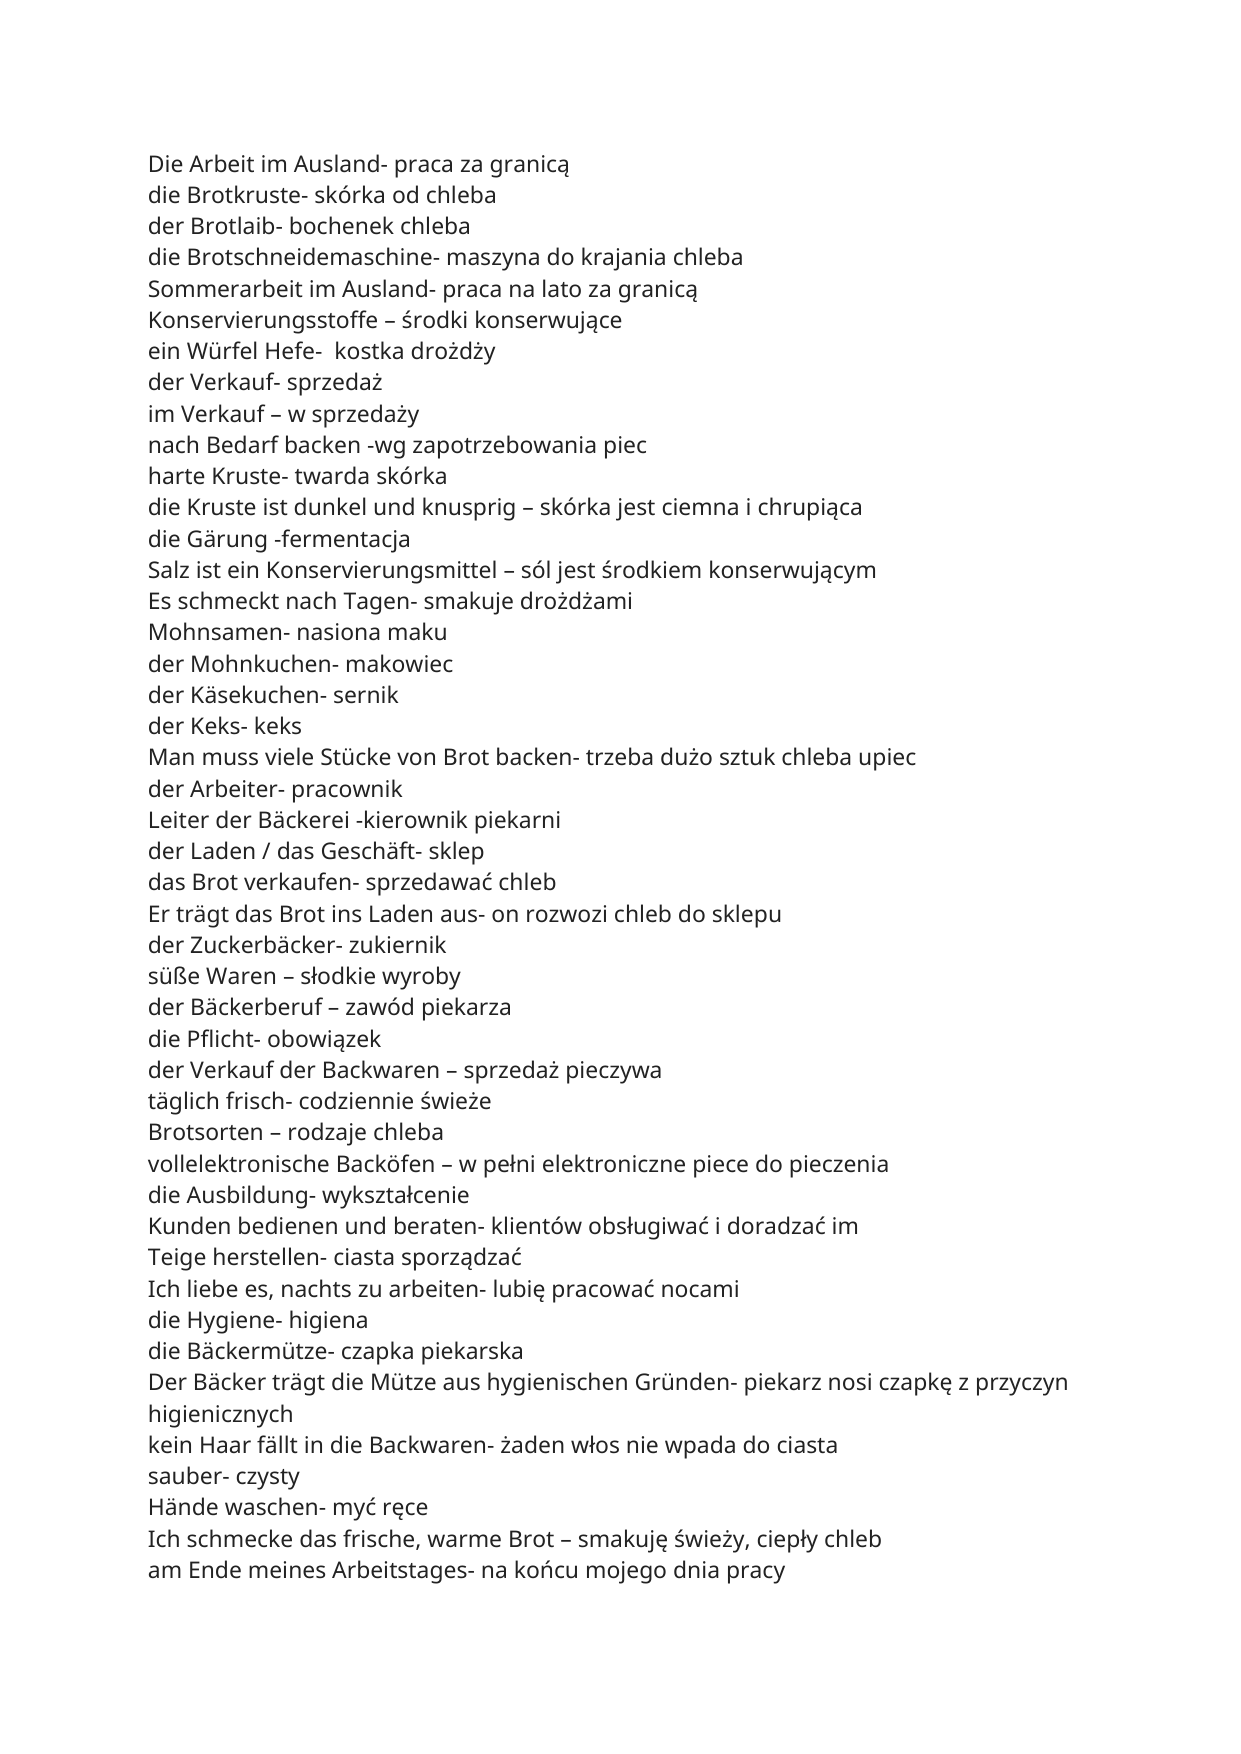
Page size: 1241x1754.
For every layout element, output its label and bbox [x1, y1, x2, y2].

text [148, 148, 1093, 1585]
